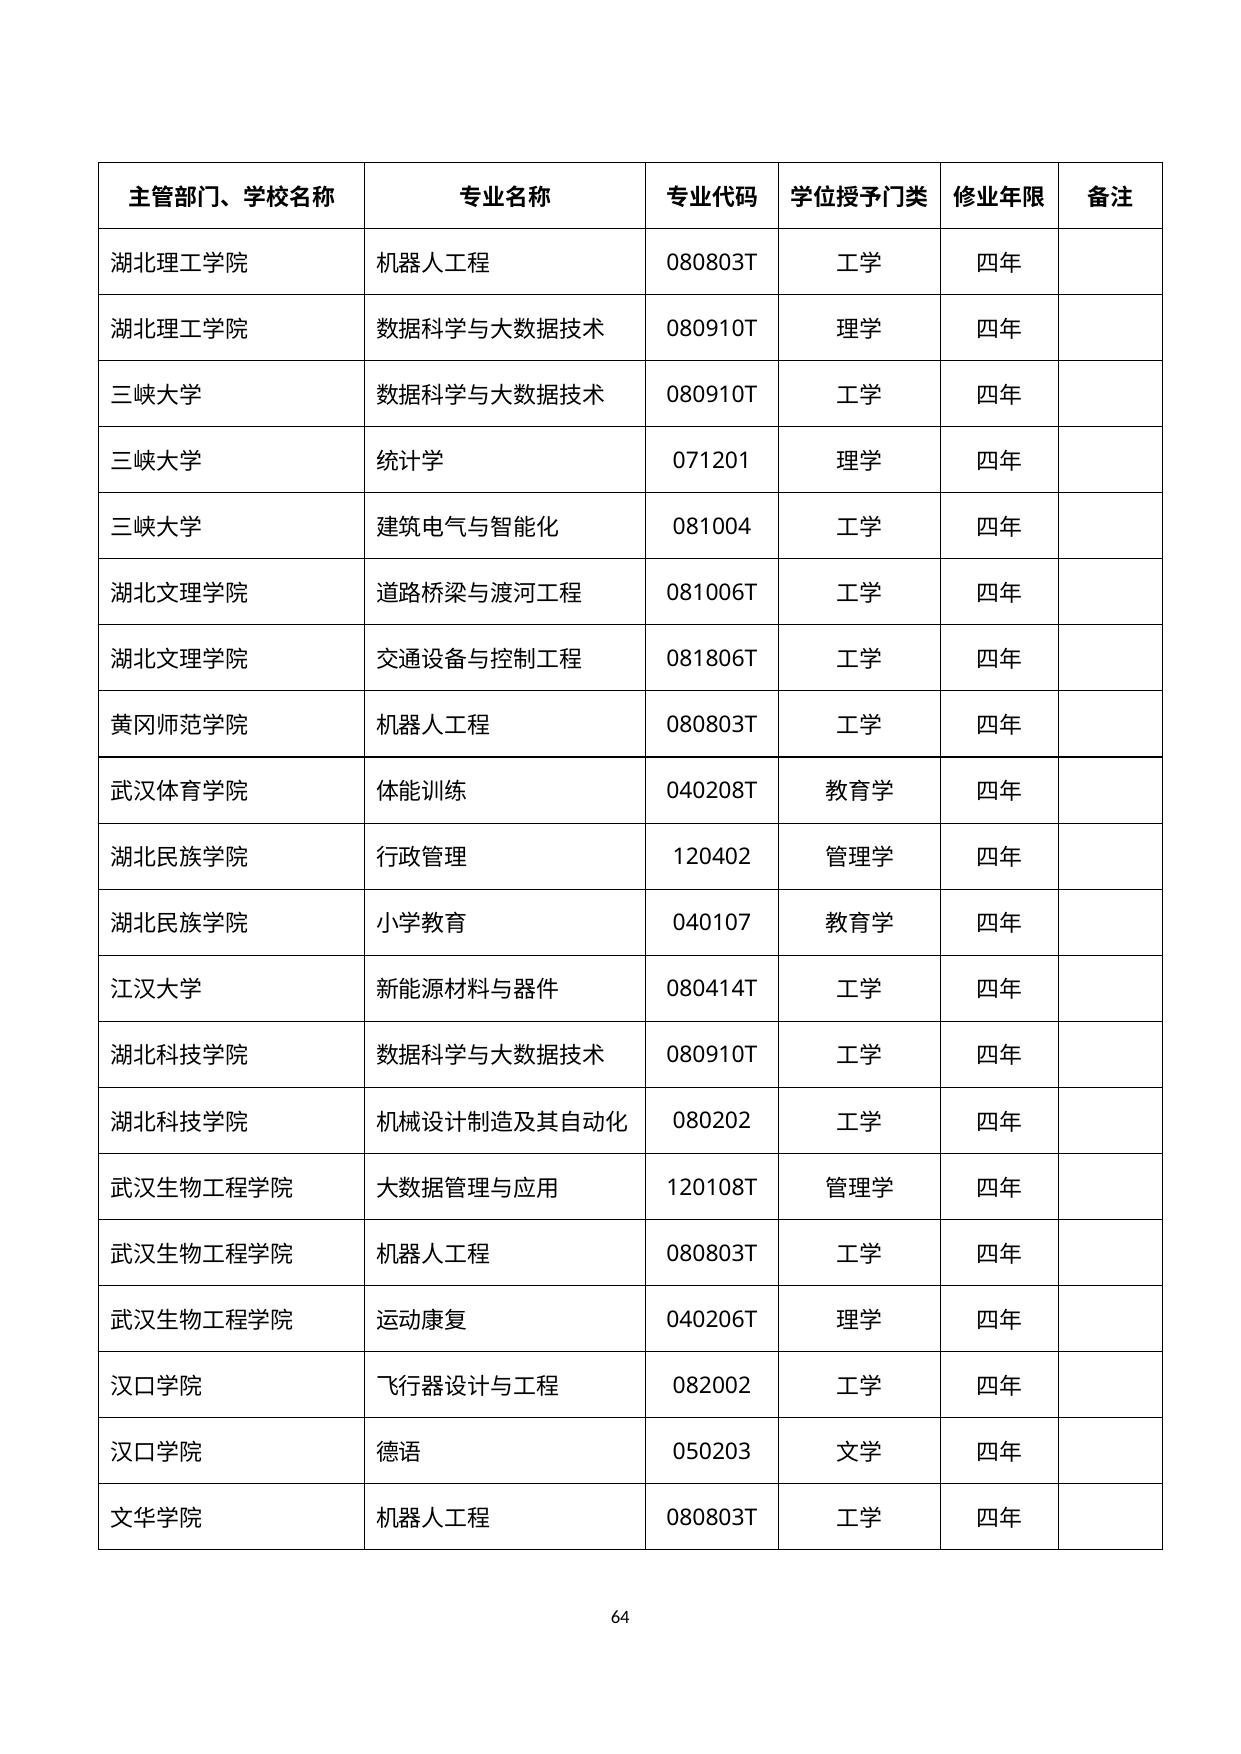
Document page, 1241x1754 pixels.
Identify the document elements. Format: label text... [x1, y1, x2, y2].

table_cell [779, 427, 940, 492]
table_header 专业名称 [365, 163, 645, 228]
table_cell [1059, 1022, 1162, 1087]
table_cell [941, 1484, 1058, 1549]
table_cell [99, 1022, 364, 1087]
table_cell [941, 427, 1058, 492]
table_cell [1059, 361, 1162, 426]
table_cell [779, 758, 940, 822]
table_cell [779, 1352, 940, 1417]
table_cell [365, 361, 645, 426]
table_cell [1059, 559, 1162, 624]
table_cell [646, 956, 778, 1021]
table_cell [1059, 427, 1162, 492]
table_header 备注 [1059, 163, 1162, 228]
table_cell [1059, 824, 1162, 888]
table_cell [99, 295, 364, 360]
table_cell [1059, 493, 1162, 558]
table_header 主管部门、学校名称 [99, 163, 364, 228]
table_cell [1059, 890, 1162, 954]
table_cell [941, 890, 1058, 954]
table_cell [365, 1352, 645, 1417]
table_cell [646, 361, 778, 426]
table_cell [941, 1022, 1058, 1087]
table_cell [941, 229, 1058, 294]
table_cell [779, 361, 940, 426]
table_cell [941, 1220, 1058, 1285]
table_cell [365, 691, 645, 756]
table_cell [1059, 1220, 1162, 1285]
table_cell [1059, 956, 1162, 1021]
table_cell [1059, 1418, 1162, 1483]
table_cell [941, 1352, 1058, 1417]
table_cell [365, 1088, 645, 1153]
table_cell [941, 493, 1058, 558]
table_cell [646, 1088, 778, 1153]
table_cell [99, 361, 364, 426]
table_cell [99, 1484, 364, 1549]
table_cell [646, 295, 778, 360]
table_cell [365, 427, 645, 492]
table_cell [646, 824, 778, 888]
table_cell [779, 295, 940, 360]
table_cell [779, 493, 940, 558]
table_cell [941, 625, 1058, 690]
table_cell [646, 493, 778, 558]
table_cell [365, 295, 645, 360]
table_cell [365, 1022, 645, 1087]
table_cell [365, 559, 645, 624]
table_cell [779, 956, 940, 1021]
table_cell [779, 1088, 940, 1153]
table_header 学位授予门类 [779, 163, 940, 228]
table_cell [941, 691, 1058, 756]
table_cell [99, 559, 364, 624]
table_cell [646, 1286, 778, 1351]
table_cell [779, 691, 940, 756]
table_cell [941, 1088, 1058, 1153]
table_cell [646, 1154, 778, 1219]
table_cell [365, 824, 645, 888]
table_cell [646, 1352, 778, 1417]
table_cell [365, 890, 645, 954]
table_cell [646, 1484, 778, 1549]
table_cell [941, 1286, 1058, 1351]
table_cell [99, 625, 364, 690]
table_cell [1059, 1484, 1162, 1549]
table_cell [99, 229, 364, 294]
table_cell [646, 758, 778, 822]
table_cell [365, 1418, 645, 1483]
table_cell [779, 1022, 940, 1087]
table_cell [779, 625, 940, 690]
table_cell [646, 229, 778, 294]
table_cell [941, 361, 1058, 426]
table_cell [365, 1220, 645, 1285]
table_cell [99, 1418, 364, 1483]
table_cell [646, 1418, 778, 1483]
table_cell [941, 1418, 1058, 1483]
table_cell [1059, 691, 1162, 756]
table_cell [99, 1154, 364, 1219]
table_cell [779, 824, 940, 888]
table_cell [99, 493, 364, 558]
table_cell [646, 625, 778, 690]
table_header 专业代码 [646, 163, 778, 228]
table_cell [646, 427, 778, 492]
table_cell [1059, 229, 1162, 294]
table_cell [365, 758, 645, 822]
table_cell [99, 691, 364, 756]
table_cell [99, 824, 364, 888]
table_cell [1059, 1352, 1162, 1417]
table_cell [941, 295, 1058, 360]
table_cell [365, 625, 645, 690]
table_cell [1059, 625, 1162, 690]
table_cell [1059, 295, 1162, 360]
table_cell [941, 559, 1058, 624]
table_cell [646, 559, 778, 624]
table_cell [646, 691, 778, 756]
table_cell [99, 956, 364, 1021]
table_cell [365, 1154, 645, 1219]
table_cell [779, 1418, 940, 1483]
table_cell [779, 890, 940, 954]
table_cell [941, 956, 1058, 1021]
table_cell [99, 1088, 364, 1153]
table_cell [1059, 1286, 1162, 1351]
table_header 修业年限 [941, 163, 1058, 228]
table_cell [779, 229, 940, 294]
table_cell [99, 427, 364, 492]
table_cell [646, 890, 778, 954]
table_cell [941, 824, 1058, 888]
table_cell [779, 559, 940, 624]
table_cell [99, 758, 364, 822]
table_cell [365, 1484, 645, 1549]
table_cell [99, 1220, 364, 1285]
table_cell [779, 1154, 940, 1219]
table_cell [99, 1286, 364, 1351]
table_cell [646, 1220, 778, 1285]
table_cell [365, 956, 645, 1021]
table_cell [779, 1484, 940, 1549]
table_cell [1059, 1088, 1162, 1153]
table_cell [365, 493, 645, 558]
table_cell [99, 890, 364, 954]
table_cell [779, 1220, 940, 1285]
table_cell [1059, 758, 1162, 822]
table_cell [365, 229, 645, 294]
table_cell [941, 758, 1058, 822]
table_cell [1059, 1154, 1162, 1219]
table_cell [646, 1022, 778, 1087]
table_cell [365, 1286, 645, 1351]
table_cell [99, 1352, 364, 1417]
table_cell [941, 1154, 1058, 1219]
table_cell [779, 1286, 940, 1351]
